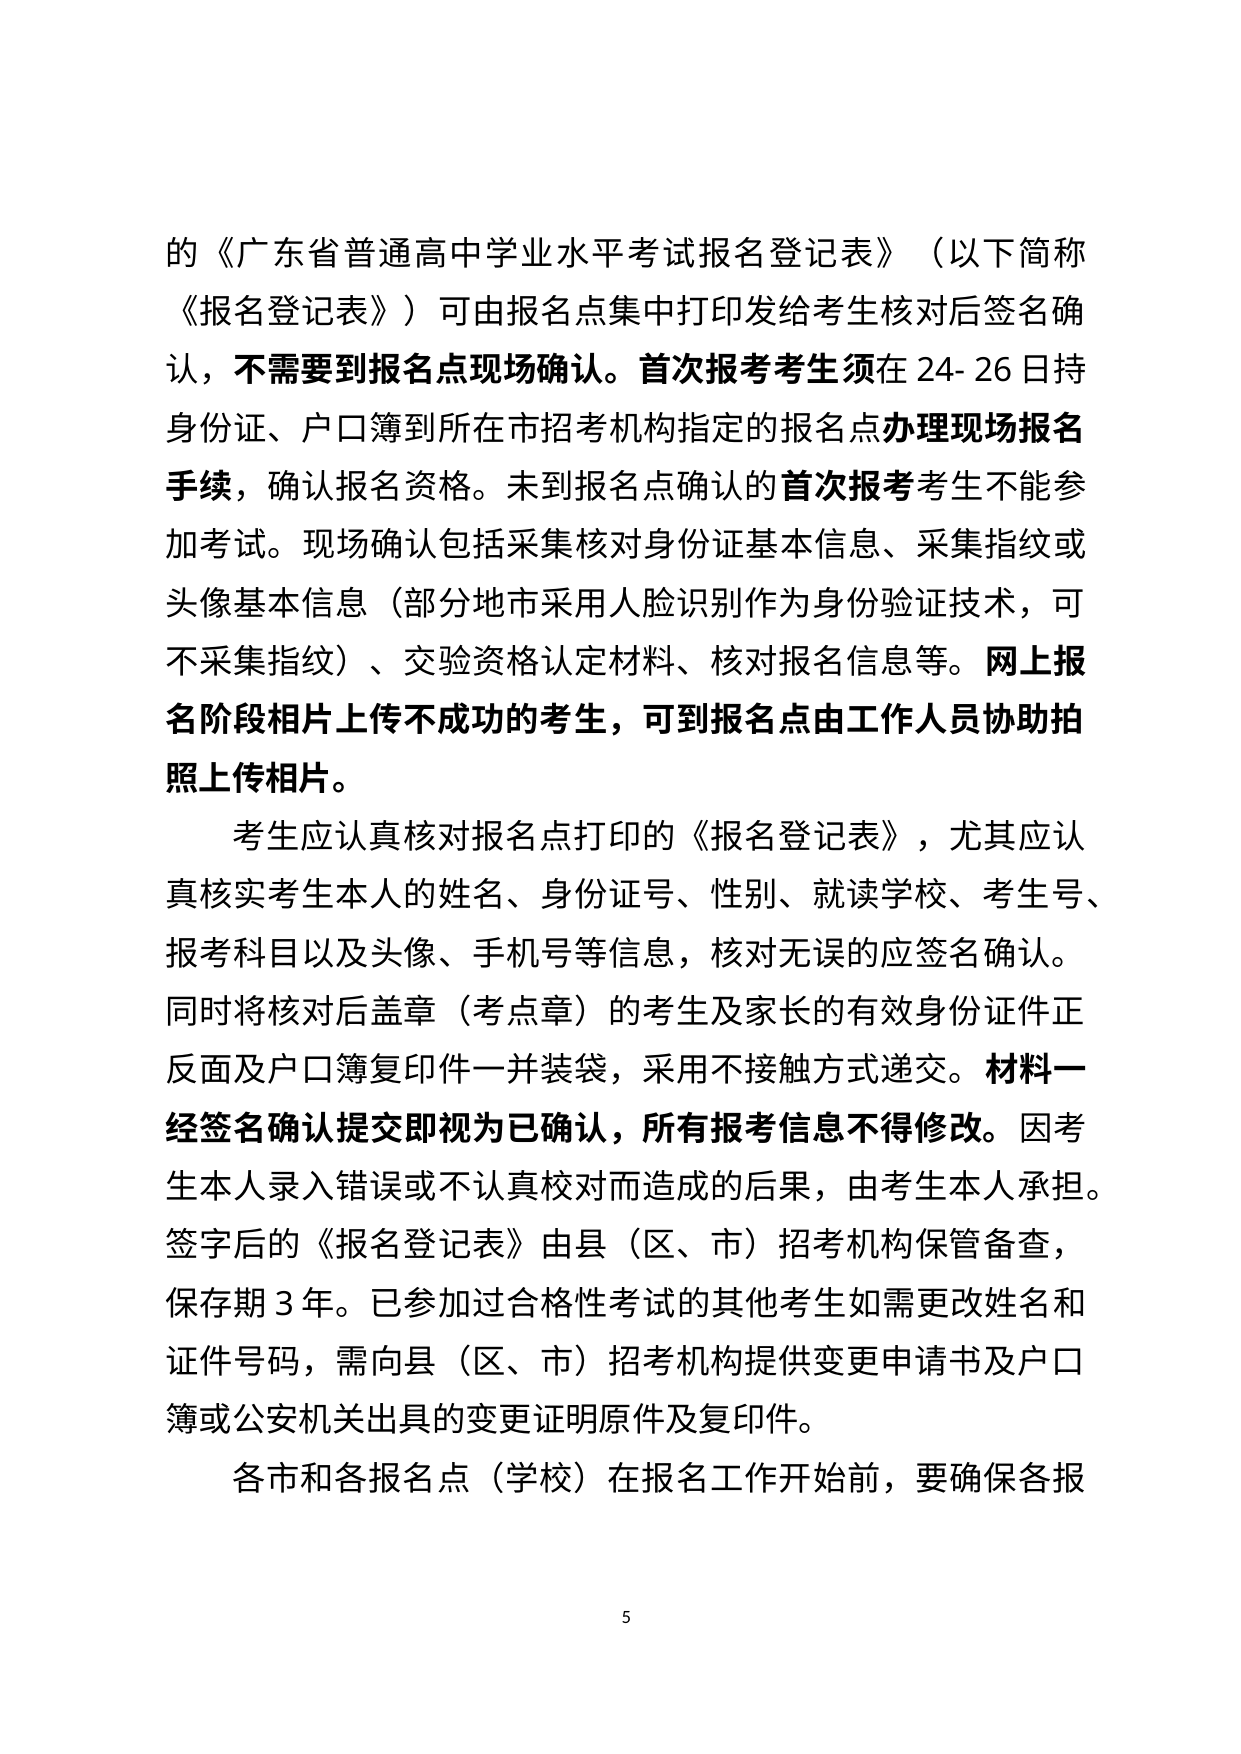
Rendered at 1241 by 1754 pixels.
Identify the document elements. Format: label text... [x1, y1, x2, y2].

text 考生应认真核对报名点打印的《报名登记表》，尤其应认真核实考生本人的姓名、身份证号、性别、就读学校、考生号、报考科目以及头像、手机号等信息，核对无误的应签名确认。同时将核对后盖章（考点章）的考生及家长的有效身份证件正反面及户口簿复印件一并装袋，采用不接触方式递交。材料一经签名确认提交即视为已确认，所有报考信息不得修改。因考生本人录入错误或不认真校对而造成的后果，由考生本人承担。签字后的《报名登记表》由县（区、市）招考机构保管备查，保存期3年。已参加过合格性考试的其他考生如需更改姓名和证件号码，需向县（区、市）招考机构提供变更申请书及户口簿或公安机关出具的变更证明原件及复印件。 [165, 802, 1087, 1443]
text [165, 1443, 1087, 1502]
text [165, 218, 1087, 802]
